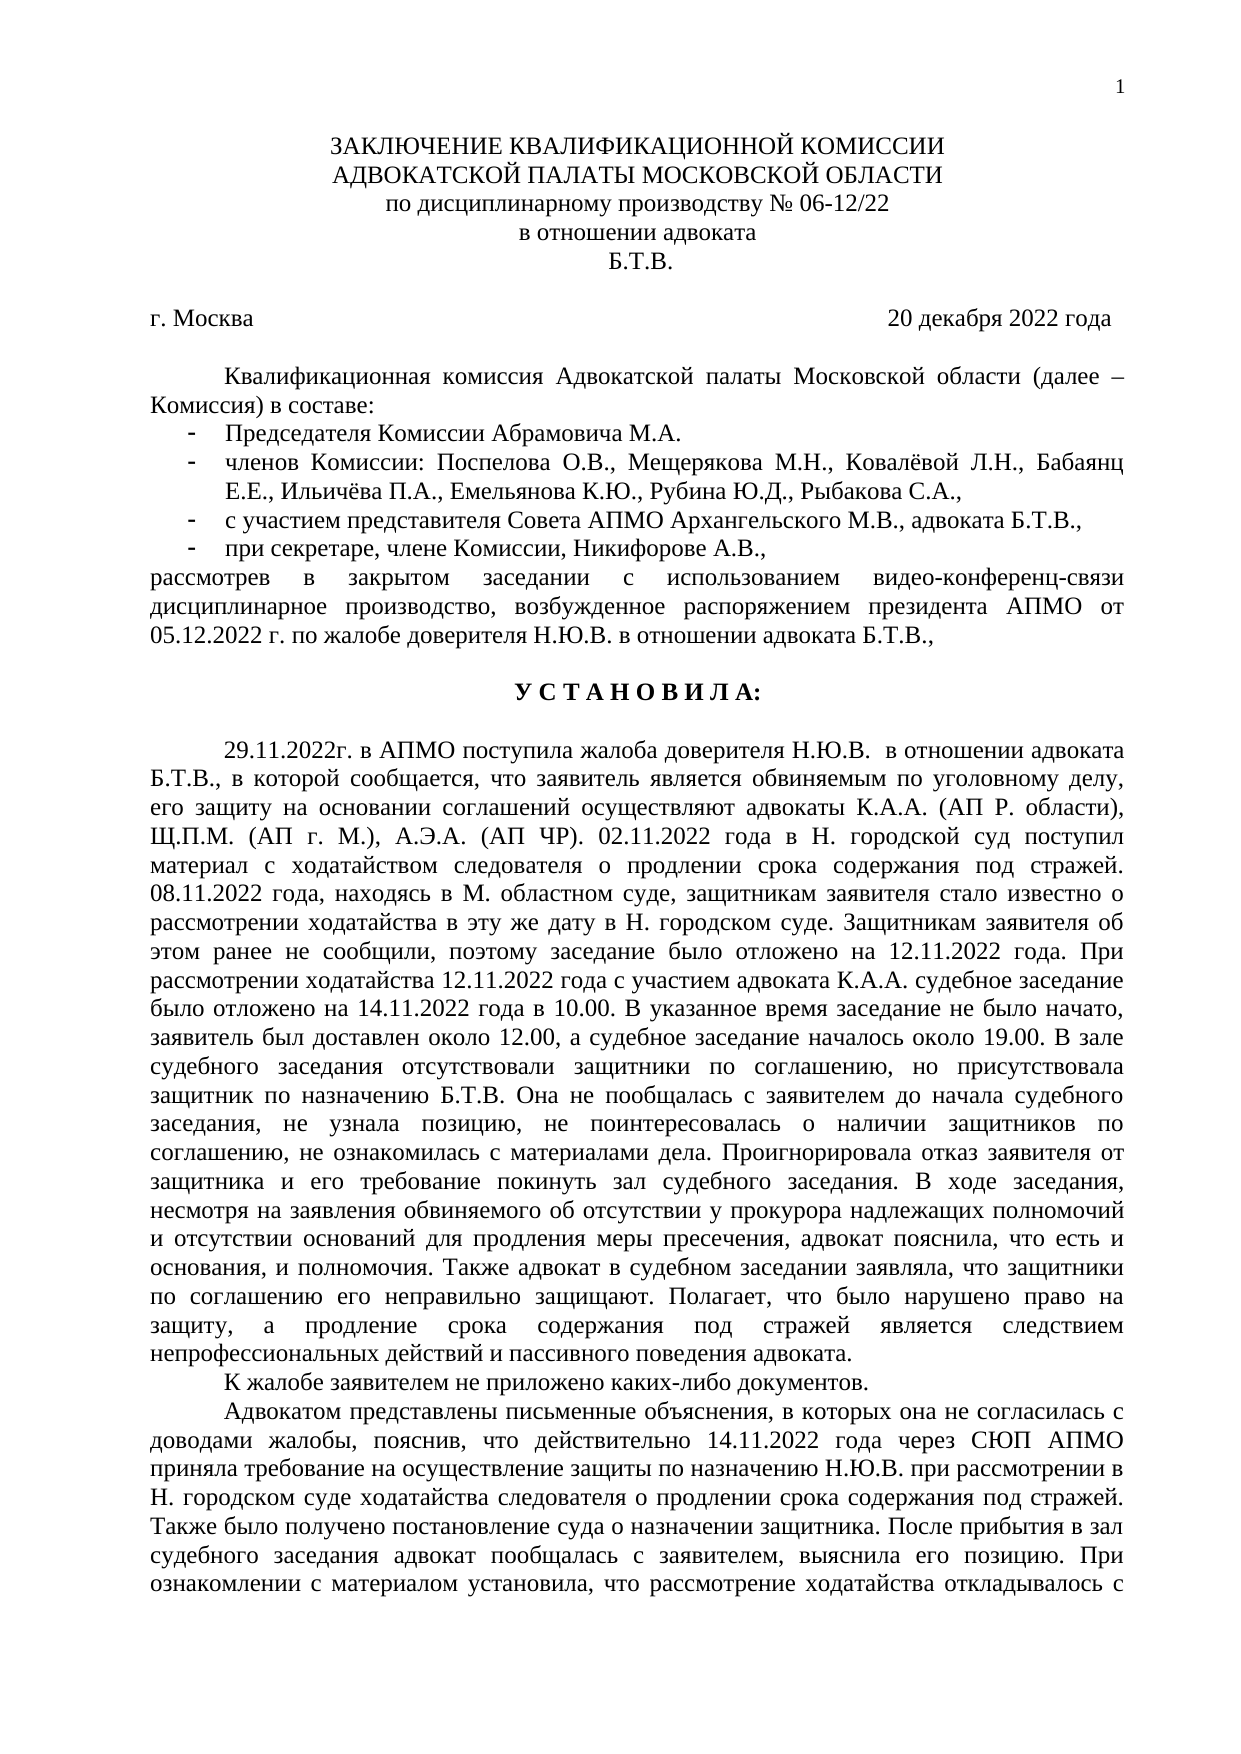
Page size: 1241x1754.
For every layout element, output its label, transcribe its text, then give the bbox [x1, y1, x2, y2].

text 29.11.2022г. в АПМО поступила жалоба доверителя Н.Ю.В. в отношении адвоката Б.Т.В., в которой сообщается, что заявитель является обвиняемым по уголовному делу, его защиту на основании соглашений осуществляют адвокаты К.А.А. (АП Р. области), Щ.П.М. (АП г. М.), А.Э.А. (АП ЧР). 02.11.2022 года в Н. городской суд поступил материал с ходатайством следователя о продлении срока содержания под стражей. 08.11.2022 года, находясь в М. областном суде, защитникам заявителя стало известно о рассмотрении ходатайства в эту же дату в Н. городском суде. Защитникам заявителя об этом ранее не сообщили, поэтому заседание было отложено на 12.11.2022 года. При рассмотрении ходатайства 12.11.2022 года с участием адвоката К.А.А. судебное заседание было отложено на 14.11.2022 года в 10.00. В указанное время заседание не было начато, заявитель был доставлен около 12.00, а судебное заседание началось около 19.00. В зале судебного заседания отсутствовали защитники по соглашению, но присутствовала защитник по назначению Б.Т.В. Она не пообщалась с заявителем до начала судебного заседания, не узнала позицию, не поинтересовалась о наличии защитников по соглашению, не ознакомилась с материалами дела. Проигнорировала отказ заявителя от защитника и его требование покинуть зал судебного заседания. В ходе заседания, несмотря на заявления обвиняемого об отсутствии у прокурора надлежащих полномочий и отсутствии оснований для продления меры пресечения, адвокат пояснила, что есть и основания, и полномочия. Также адвокат в судебном заседании заявляла, что защитники по соглашению его неправильно защищают. Полагает, что было нарушено право на защиту, а продление срока содержания под стражей является следствием непрофессиональных действий и пассивного поведения адвоката. [150, 735, 1125, 1367]
title АДВОКАТСКОЙ ПАЛАТЫ МОСКОВСКОЙ ОБЛАСТИ [150, 160, 1125, 188]
text ЗАКЛЮЧЕНИЕ КВАЛИФИКАЦИОННОЙ КОМИССИИ [150, 131, 1125, 160]
list при секретаре, члене Комиссии, Никифорове А.В., [187, 533, 1125, 562]
title по дисциплинарному производству № 06-12/22 [150, 188, 1125, 217]
list с участием представителя Совета АПМО Архангельского М.В., адвоката Б.Т.В., [187, 505, 1125, 533]
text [150, 1396, 1125, 1597]
list Председателя Комиссии Абрамовича М.А. [187, 418, 1125, 447]
text рассмотрев в закрытом заседании с использованием видео-конференц-связи дисциплинарное производство, возбужденное распоряжением президента АПМО от 05.12.2022 г. по жалобе доверителя Н.Ю.В. в отношении адвоката Б.Т.В., [150, 562, 1125, 648]
title в отношении адвоката [150, 217, 1125, 246]
text г. Москва 20 декабря 2022 года [150, 303, 1125, 332]
title Б.Т.В. [150, 246, 1125, 275]
text У С Т А Н О В И Л А: [150, 677, 1125, 706]
list членов Комиссии: Поспелова О.В., Мещерякова М.Н., Ковалёвой Л.Н., Бабаянц Е.Е., Ильичёва П.А., Емельянова К.Ю., Рубина Ю.Д., Рыбакова С.А., [187, 447, 1125, 505]
text Квалификационная комиссия Адвокатской палаты Московской области (далее – Комиссия) в составе: [150, 361, 1125, 418]
text К жалобе заявителем не приложено каких-либо документов. [150, 1367, 1125, 1396]
